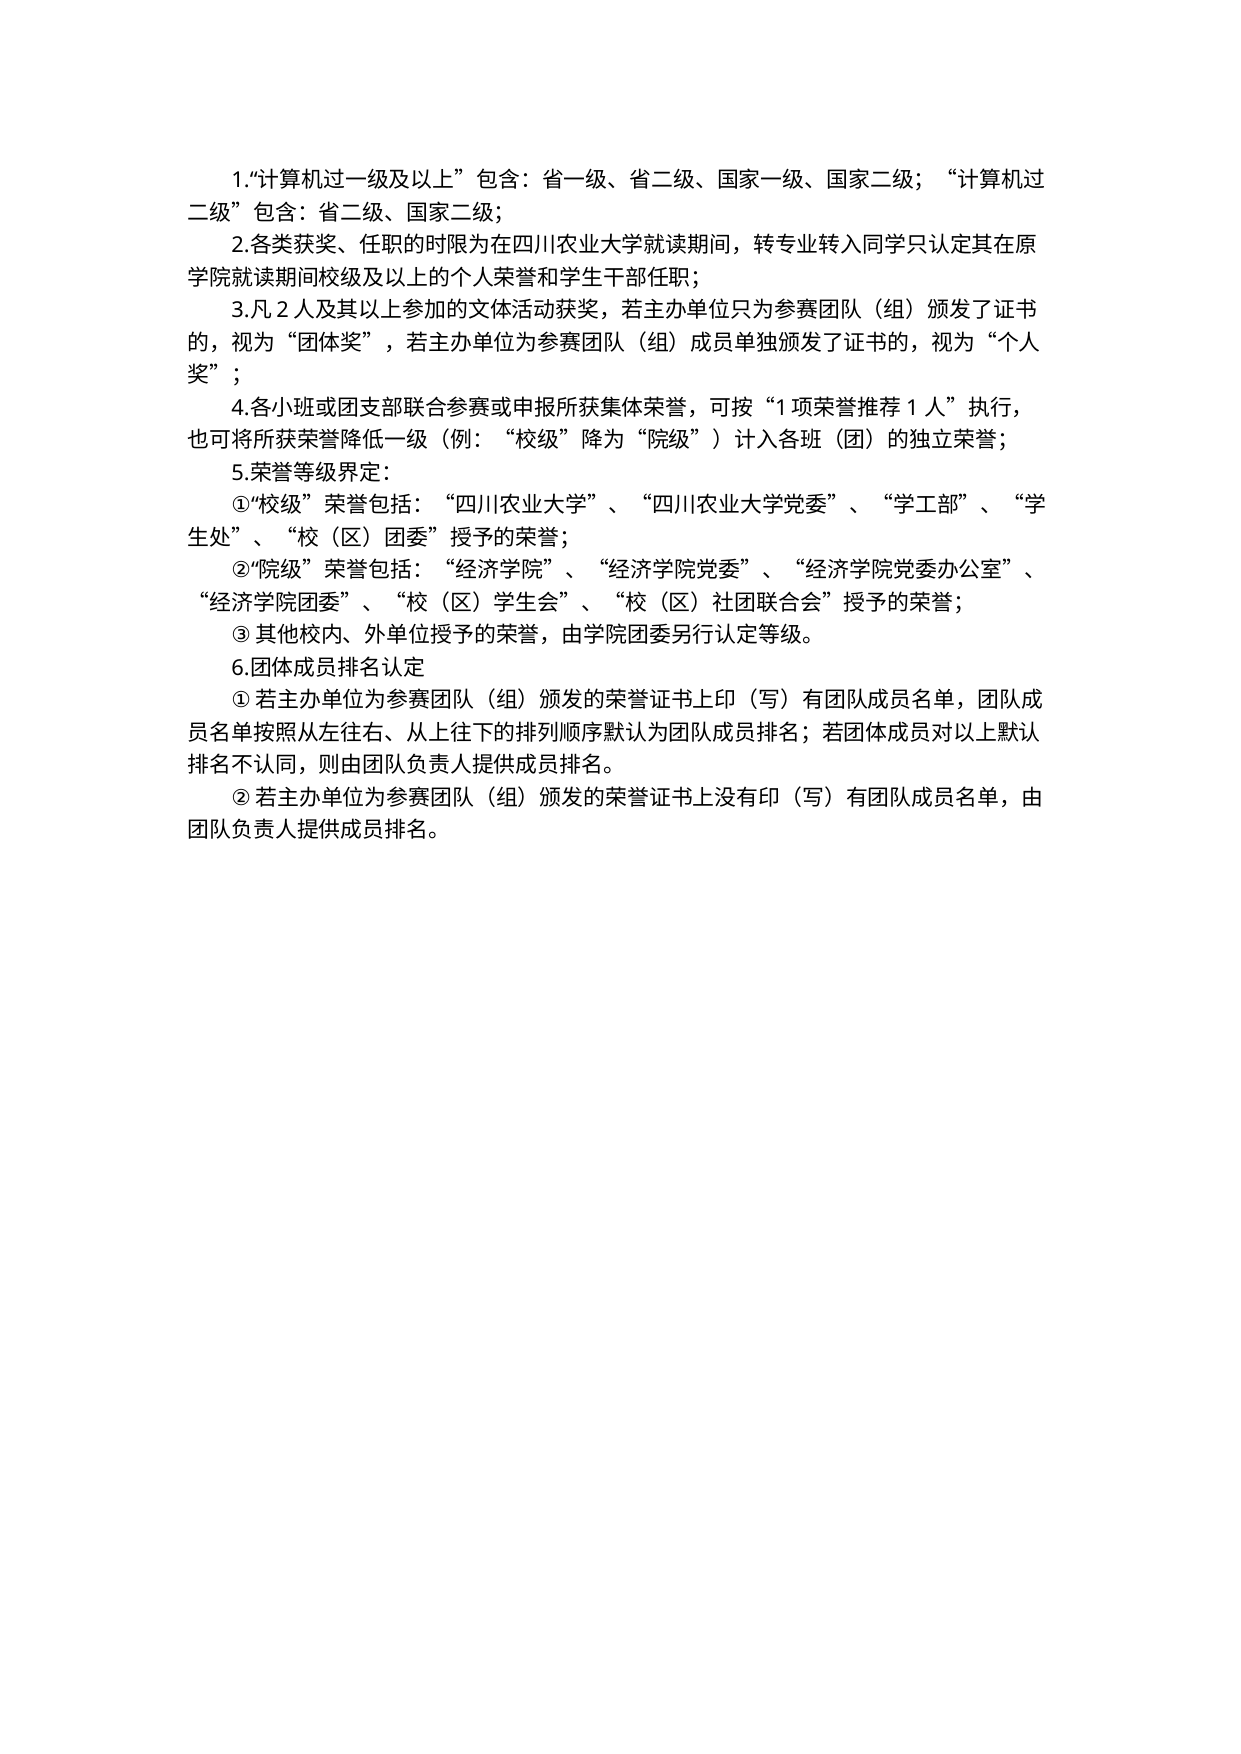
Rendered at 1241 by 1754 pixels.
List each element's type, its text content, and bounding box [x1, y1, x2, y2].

text 1.“计算机过一级及以上”包含：省一级、省二级、国家一级、国家二级；“计算机过二级”包含：省二级、国家二级； [187, 162, 1053, 227]
text 4.各小班或团支部联合参赛或申报所获集体荣誉，可按“1项荣誉推荐 1 人”执行，也可将所获荣誉降低一级（例：“校级”降为“院级”）计入各班（团）的独立荣誉； [187, 389, 1053, 454]
text 3.凡2人及其以上参加的文体活动获奖，若主办单位只为参赛团队（组）颁发了证书的，视为“团体奖”，若主办单位为参赛团队（组）成员单独颁发了证书的，视为“个人奖”； [187, 292, 1053, 389]
text ③其他校内、外单位授予的荣誉，由学院团委另行认定等级。 [187, 617, 1053, 649]
text 5.荣誉等级界定： [187, 454, 1053, 487]
text ②“院级”荣誉包括：“经济学院”、“经济学院党委”、“经济学院党委办公室”、“经济学院团委”、“校（区）学生会”、“校（区）社团联合会”授予的荣誉； [187, 552, 1053, 617]
text ②若主办单位为参赛团队（组）颁发的荣誉证书上没有印（写）有团队成员名单，由团队负责人提供成员排名。 [187, 779, 1053, 844]
text 6.团体成员排名认定 [187, 649, 1053, 682]
text ①若主办单位为参赛团队（组）颁发的荣誉证书上印（写）有团队成员名单，团队成员名单按照从左往右、从上往下的排列顺序默认为团队成员排名；若团体成员对以上默认排名不认同，则由团队负责人提供成员排名。 [187, 682, 1053, 779]
text ①“校级”荣誉包括：“四川农业大学”、“四川农业大学党委”、“学工部”、“学生处”、“校（区）团委”授予的荣誉； [187, 487, 1053, 552]
text 2.各类获奖、任职的时限为在四川农业大学就读期间，转专业转入同学只认定其在原学院就读期间校级及以上的个人荣誉和学生干部任职； [187, 227, 1053, 292]
